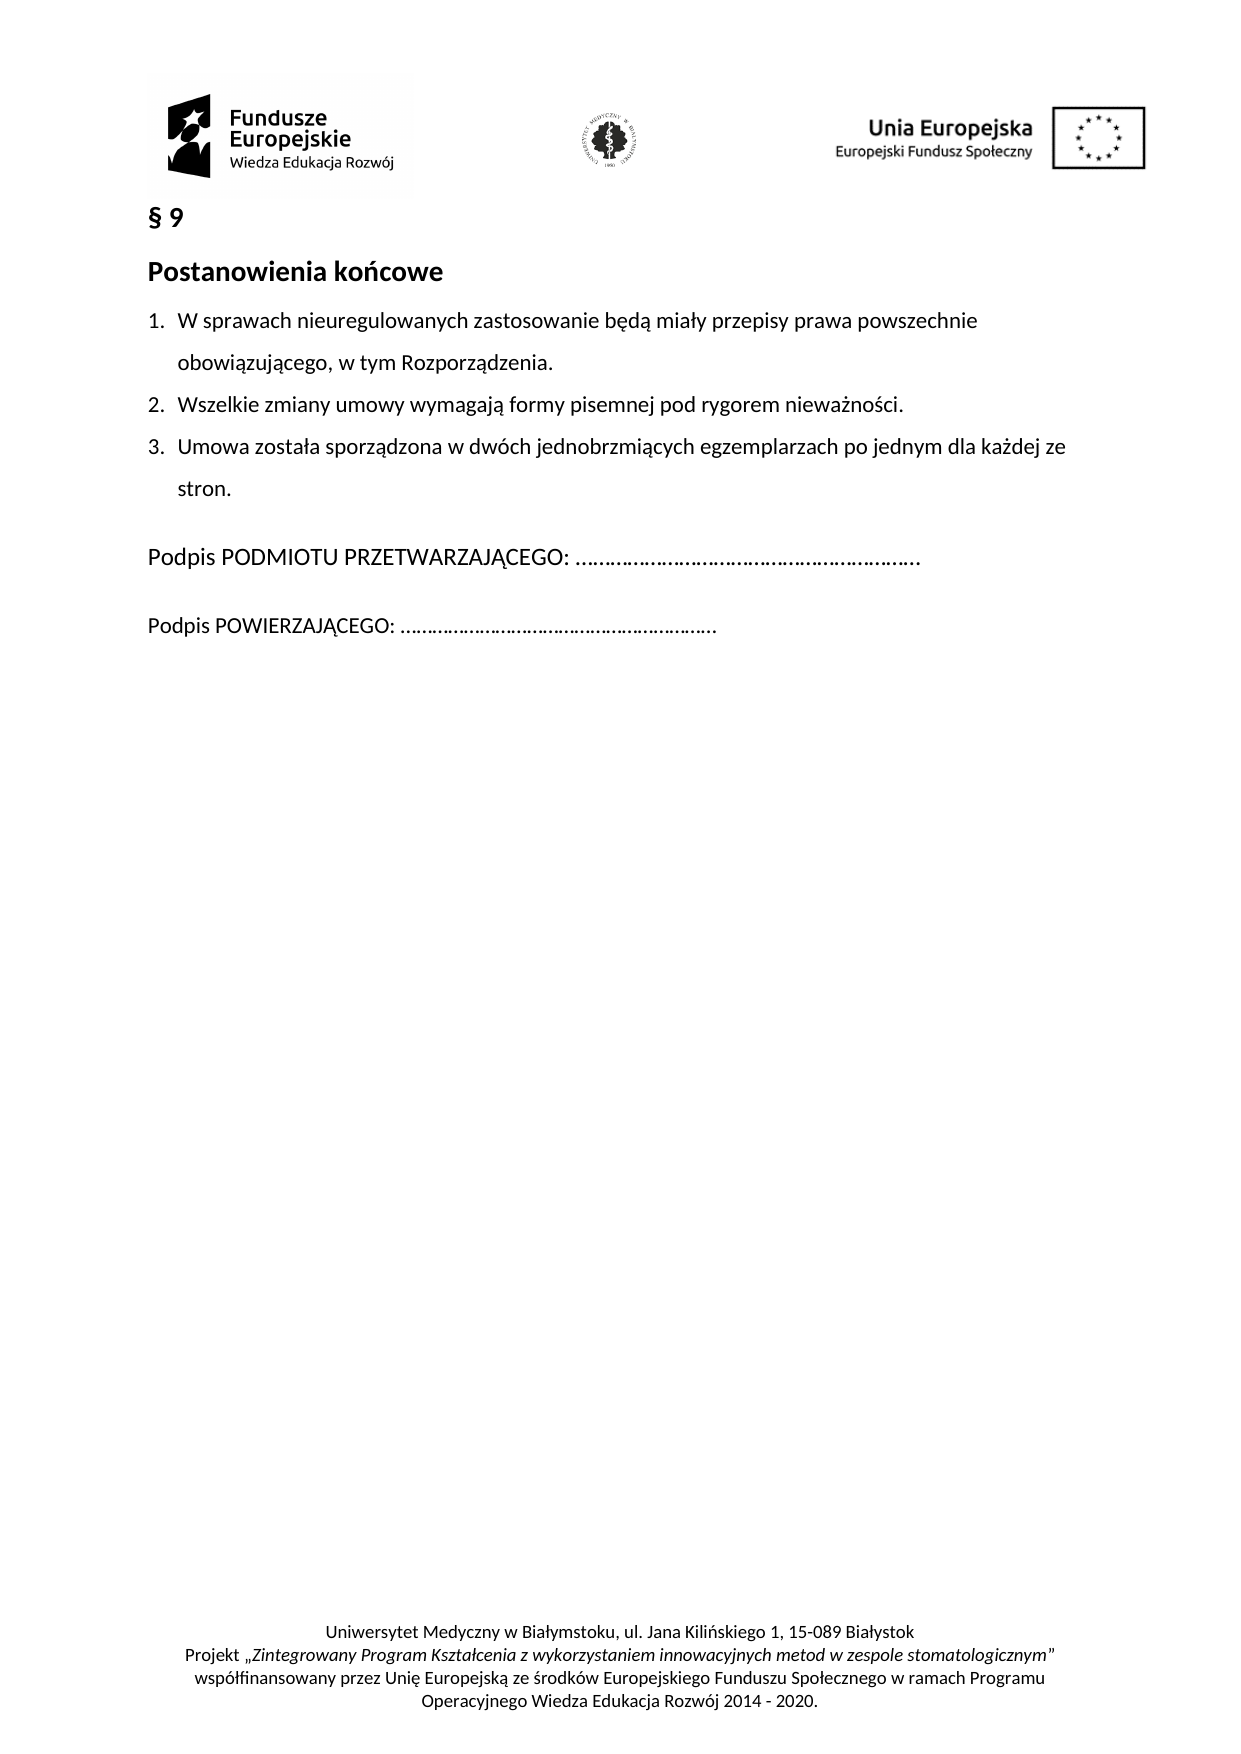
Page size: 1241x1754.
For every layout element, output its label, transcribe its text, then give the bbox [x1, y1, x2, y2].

picture [816, 86, 1166, 190]
subtitle § 9 [148, 199, 1093, 235]
picture [147, 73, 414, 199]
picture [582, 113, 636, 167]
list Podpis PODMIOTU PRZETWARZAJĄCEGO: …………………………………………………… [148, 541, 1093, 571]
list W sprawach nieuregulowanych zastosowanie będą miały przepisy prawa powszechnie obowiązującego, w tym Rozporządzenia. [148, 306, 1093, 376]
subtitle Postanowienia końcowe [148, 253, 1093, 288]
list Umowa została sporządzona w dwóch jednobrzmiących egzemplarzach po jednym dla każdej ze stron. [148, 432, 1093, 502]
list Wszelkie zmiany umowy wymagają formy pisemnej pod rygorem nieważności. [148, 390, 1093, 418]
text Podpis POWIERZAJĄCEGO: …………………………………………………… [148, 612, 1093, 640]
